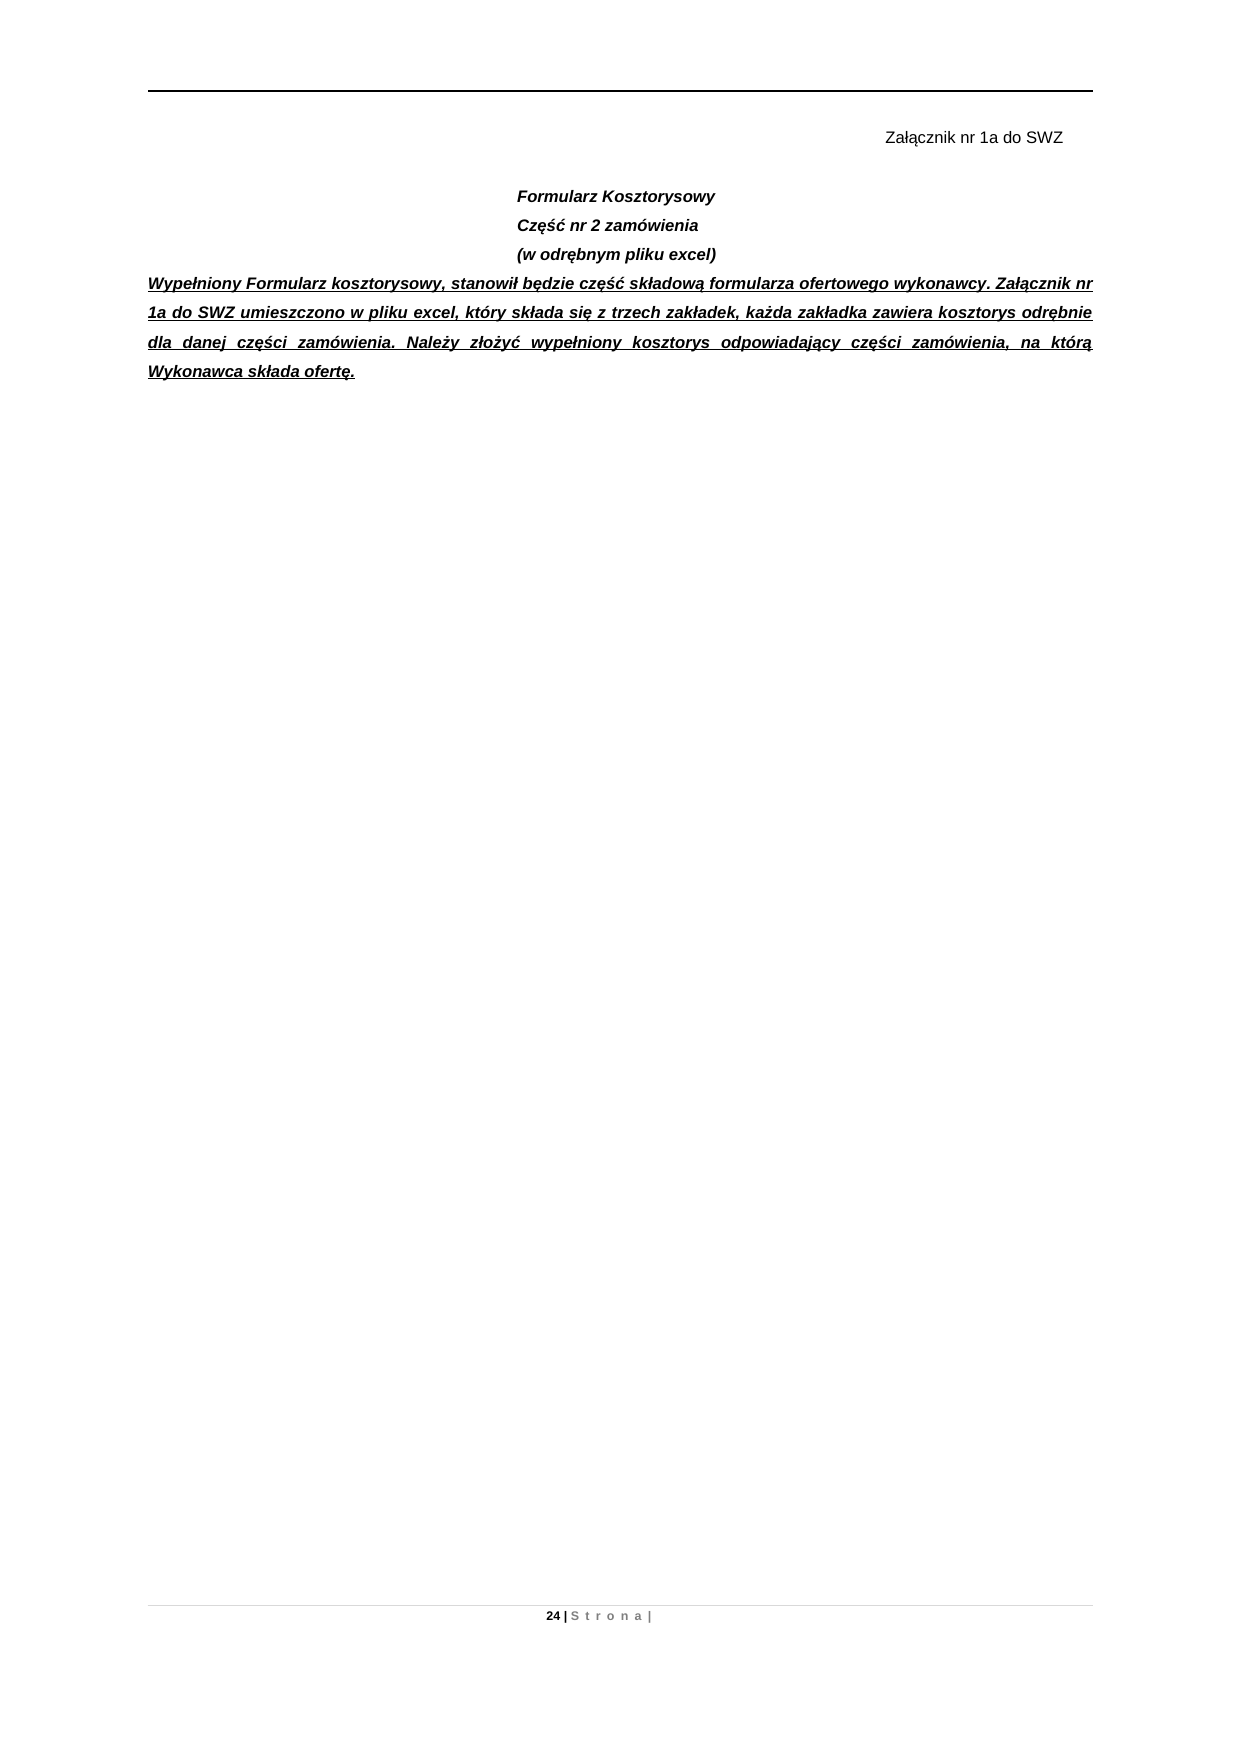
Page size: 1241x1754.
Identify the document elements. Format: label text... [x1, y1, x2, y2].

text (w odrębnym pliku excel) [148, 235, 1093, 264]
text Wypełniony Formularz kosztorysowy, stanowił będzie część składową formularza ofertowego wykonawcy. Załącznik nr 1a do SWZ umieszczono w pliku excel, który składa się z trzech zakładek, każda zakładka zawiera kosztorys odrębnie dla danej części zamówienia. Należy złożyć wypełniony kosztorys odpowiadający części zamówienia, na którą Wykonawca składa ofertę. [148, 264, 1094, 381]
text Załącznik nr 1a do SWZ [811, 118, 1093, 147]
text Formularz Kosztorysowy [148, 177, 1093, 206]
text Część nr 2 zamówienia [148, 206, 1093, 235]
